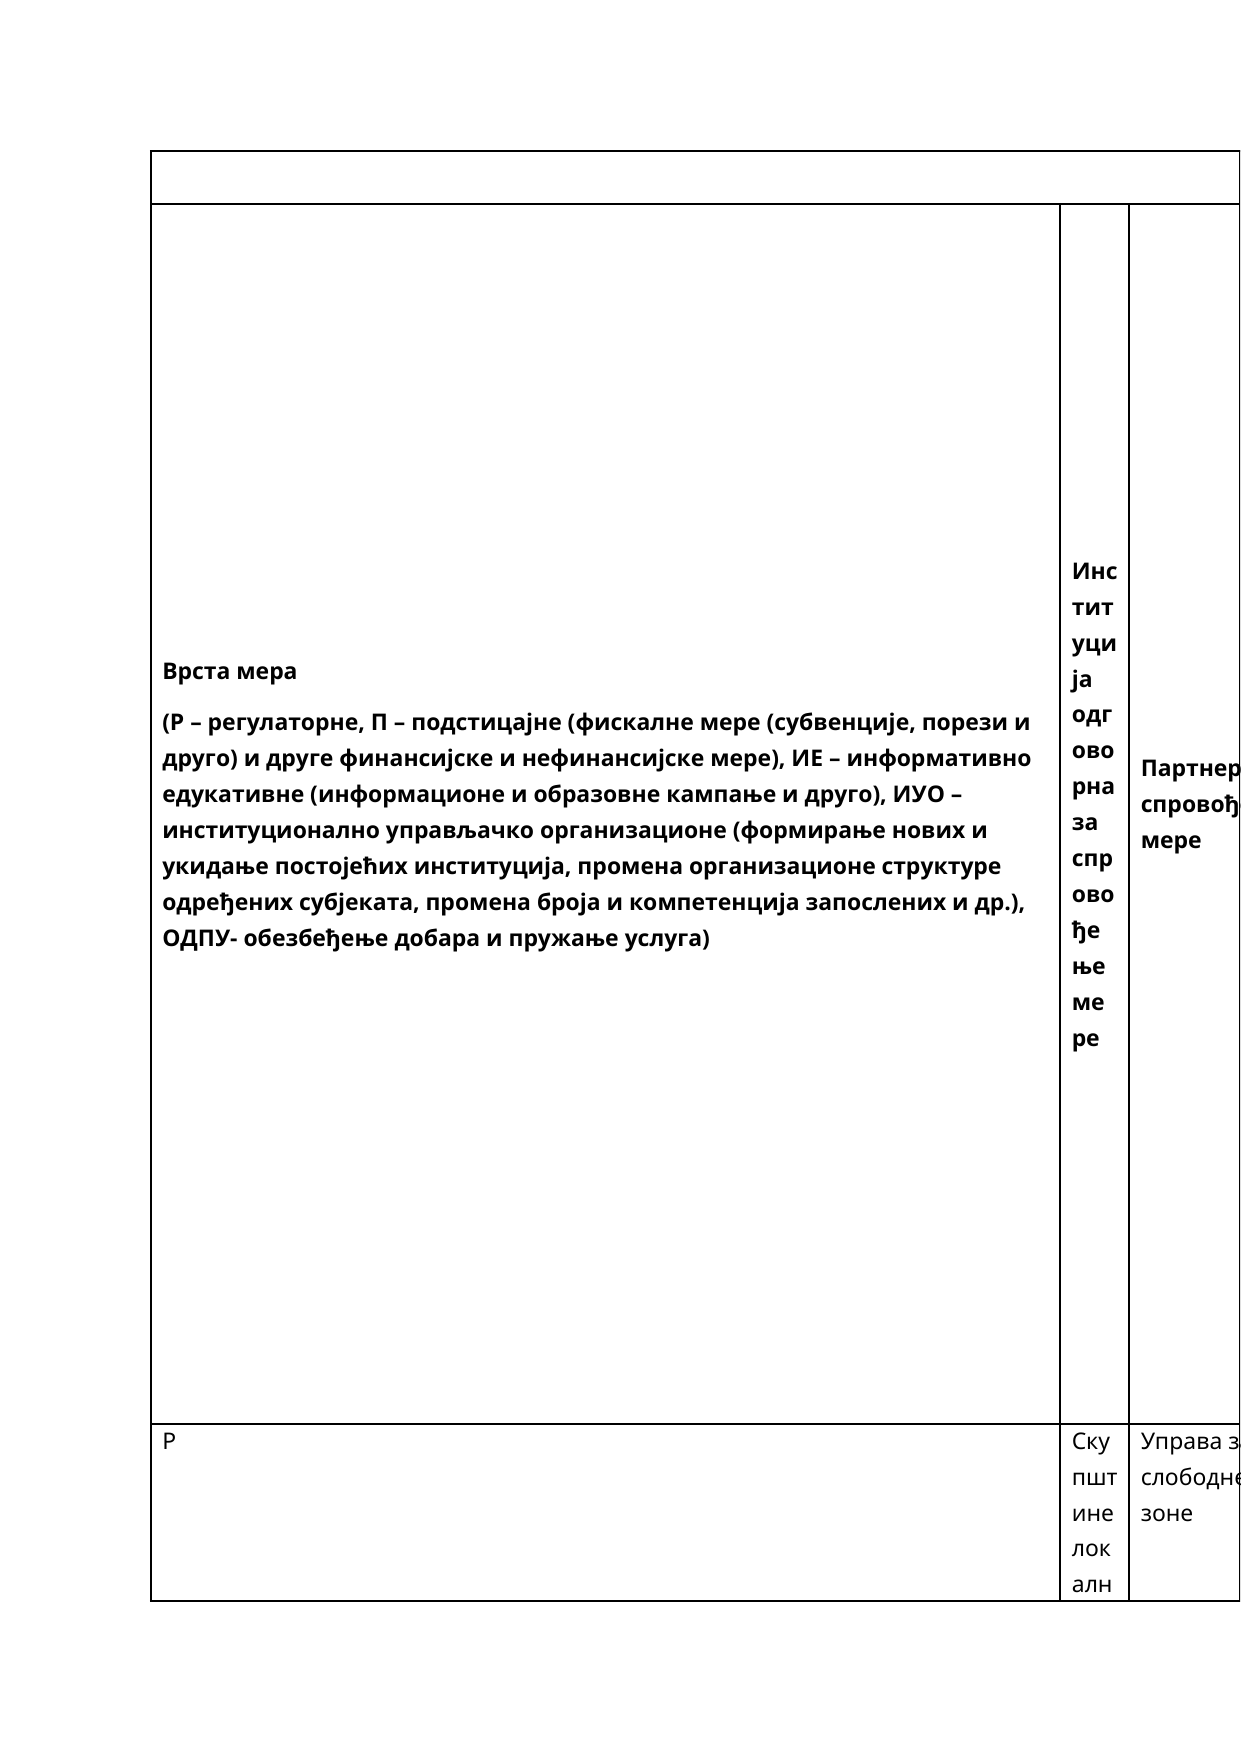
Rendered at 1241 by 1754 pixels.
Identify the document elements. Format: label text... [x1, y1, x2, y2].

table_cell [1130, 1425, 1239, 1599]
table_cell Партнери у спровођењу мере [1130, 205, 1239, 1422]
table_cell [152, 152, 1239, 203]
table_cell Врста мера (Р – регулаторне, П – подстицајне (фискалне мере (субвенције, порези и друго) и друге финансијске и нефинансијске мере), ИЕ – информативно едукативне (информационе и образовне кампање и друго), ИУО – институционално управљачко организационе (формирање нових и укидање постојећих институција, промена организационе структуре одређених субјеката, промена броја и компетенција запослених и др.), ОДПУ- обезбеђење добара и пружање услуга) [152, 205, 1059, 1422]
table_cell Институција одговорна за спровођење мере [1061, 205, 1128, 1422]
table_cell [1061, 1425, 1128, 1599]
table_cell Р [152, 1425, 1059, 1599]
